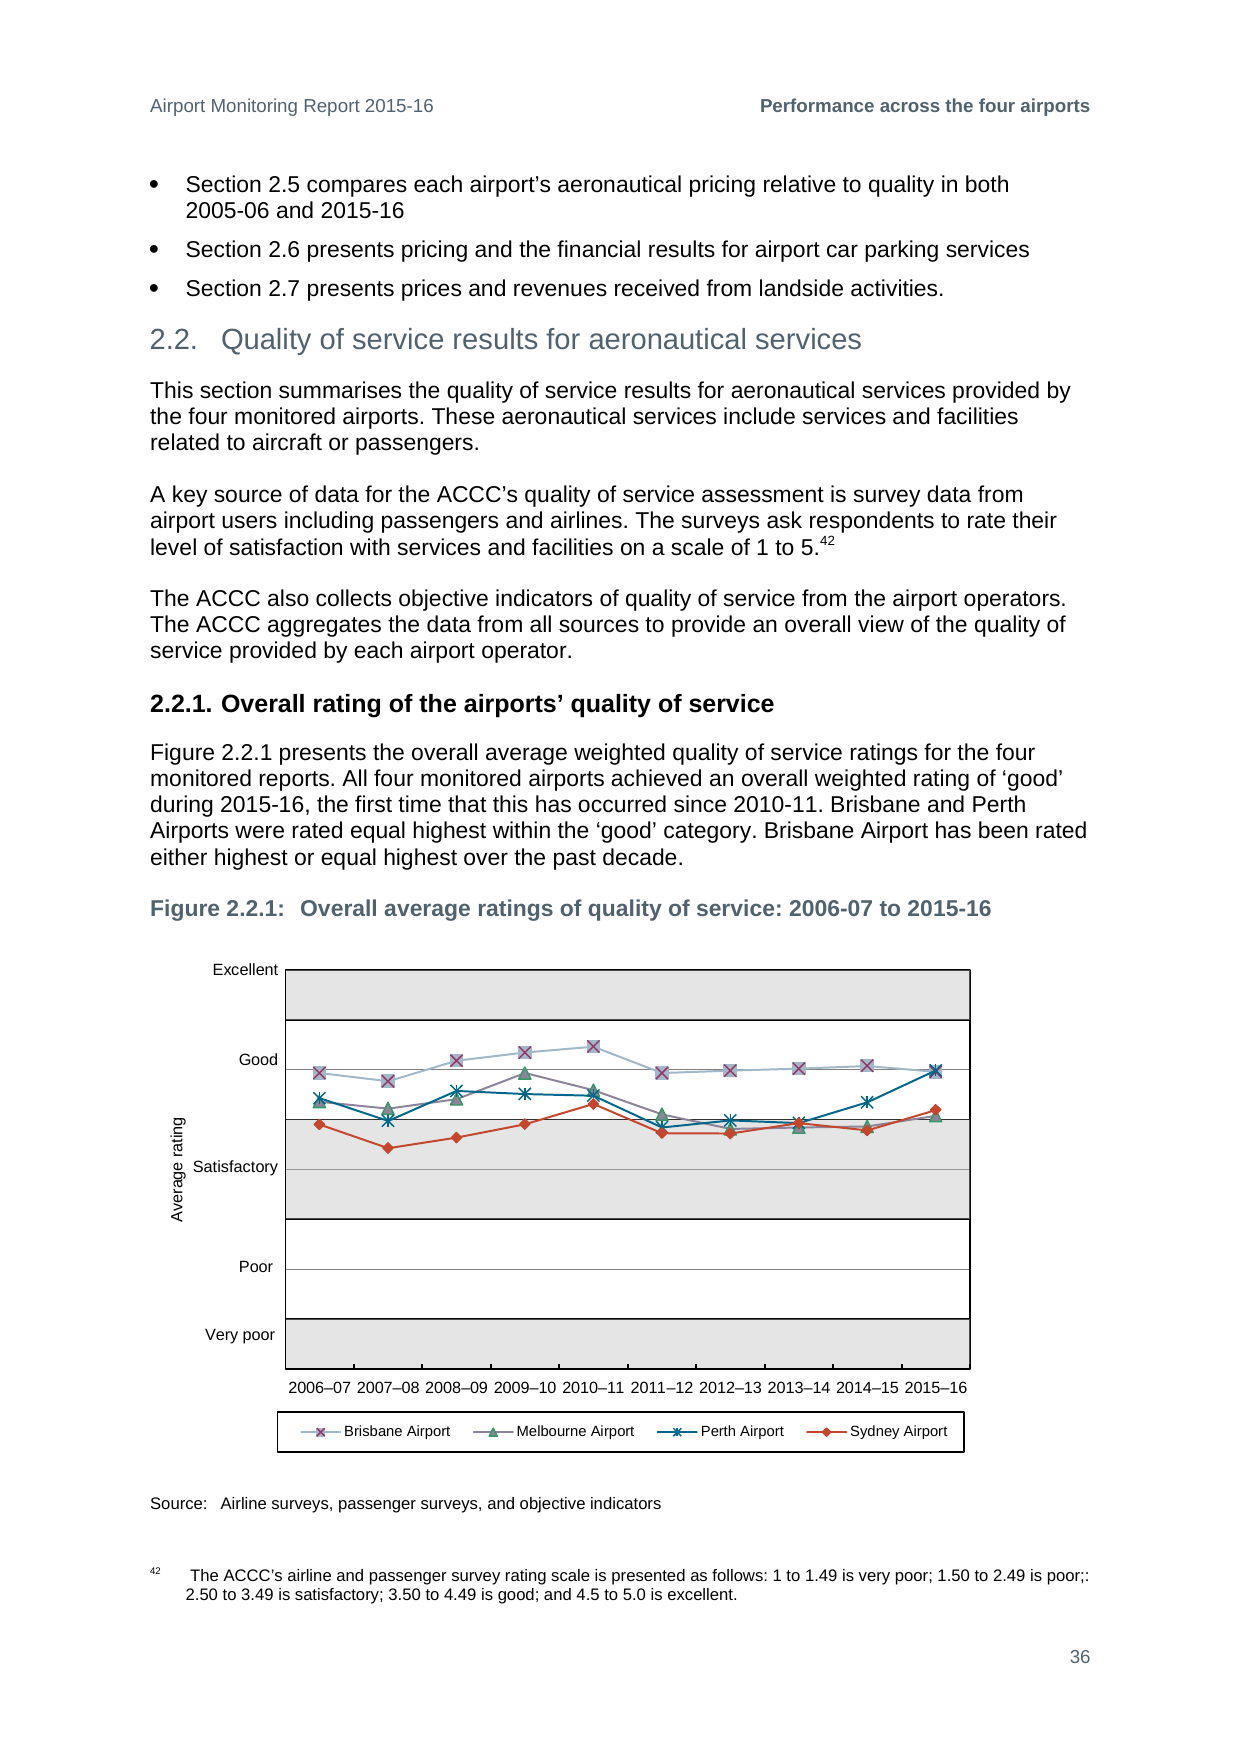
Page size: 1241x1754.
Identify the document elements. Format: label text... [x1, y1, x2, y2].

text Quality of service results for aeronautical services [149, 322, 1090, 356]
text A key source of data for the ACCC’s quality of service assessment is survey data from airport users including passengers and airlines. The surveys ask respondents to rate their level of satisfaction with services and facilities on a scale of 1 to 5. [150, 481, 1090, 560]
text Section 2.6 presents pricing and the financial results for airport car parking services [150, 236, 1090, 263]
text Section 2.5 compares each airport’s aeronautical pricing relative to quality in both 2005-06 and 2015-16 [150, 171, 1090, 224]
text Figure 2.2.1: Overall average ratings of quality of service: 2006-07 to 2015-16 [150, 895, 1090, 922]
text Section 2.7 presents prices and revenues received from landside activities. [150, 275, 1090, 301]
text Overall rating of the airports’ quality of service [150, 689, 1090, 718]
text Source: Airline surveys, passenger surveys, and objective indicators [150, 1494, 1090, 1513]
text Figure 2.2.1 presents the overall average weighted quality of service ratings for the four monitored reports. All four monitored airports achieved an overall weighted rating of ‘good’ during 2015-16, the first time that this has occurred since 2010-11. Brisbane and Perth Airports were rated equal highest within the ‘good’ category. Brisbane Airport has been rated either highest or equal highest over the past decade. [150, 738, 1090, 870]
text The ACCC also collects objective indicators of quality of service from the airport operators. The ACCC aggregates the data from all sources to provide an overall view of the quality of service provided by each airport operator. [150, 585, 1090, 664]
text This section summarises the quality of service results for aeronautical services provided by the four monitored airports. These aeronautical services include services and facilities related to aircraft or passengers. [150, 377, 1090, 456]
